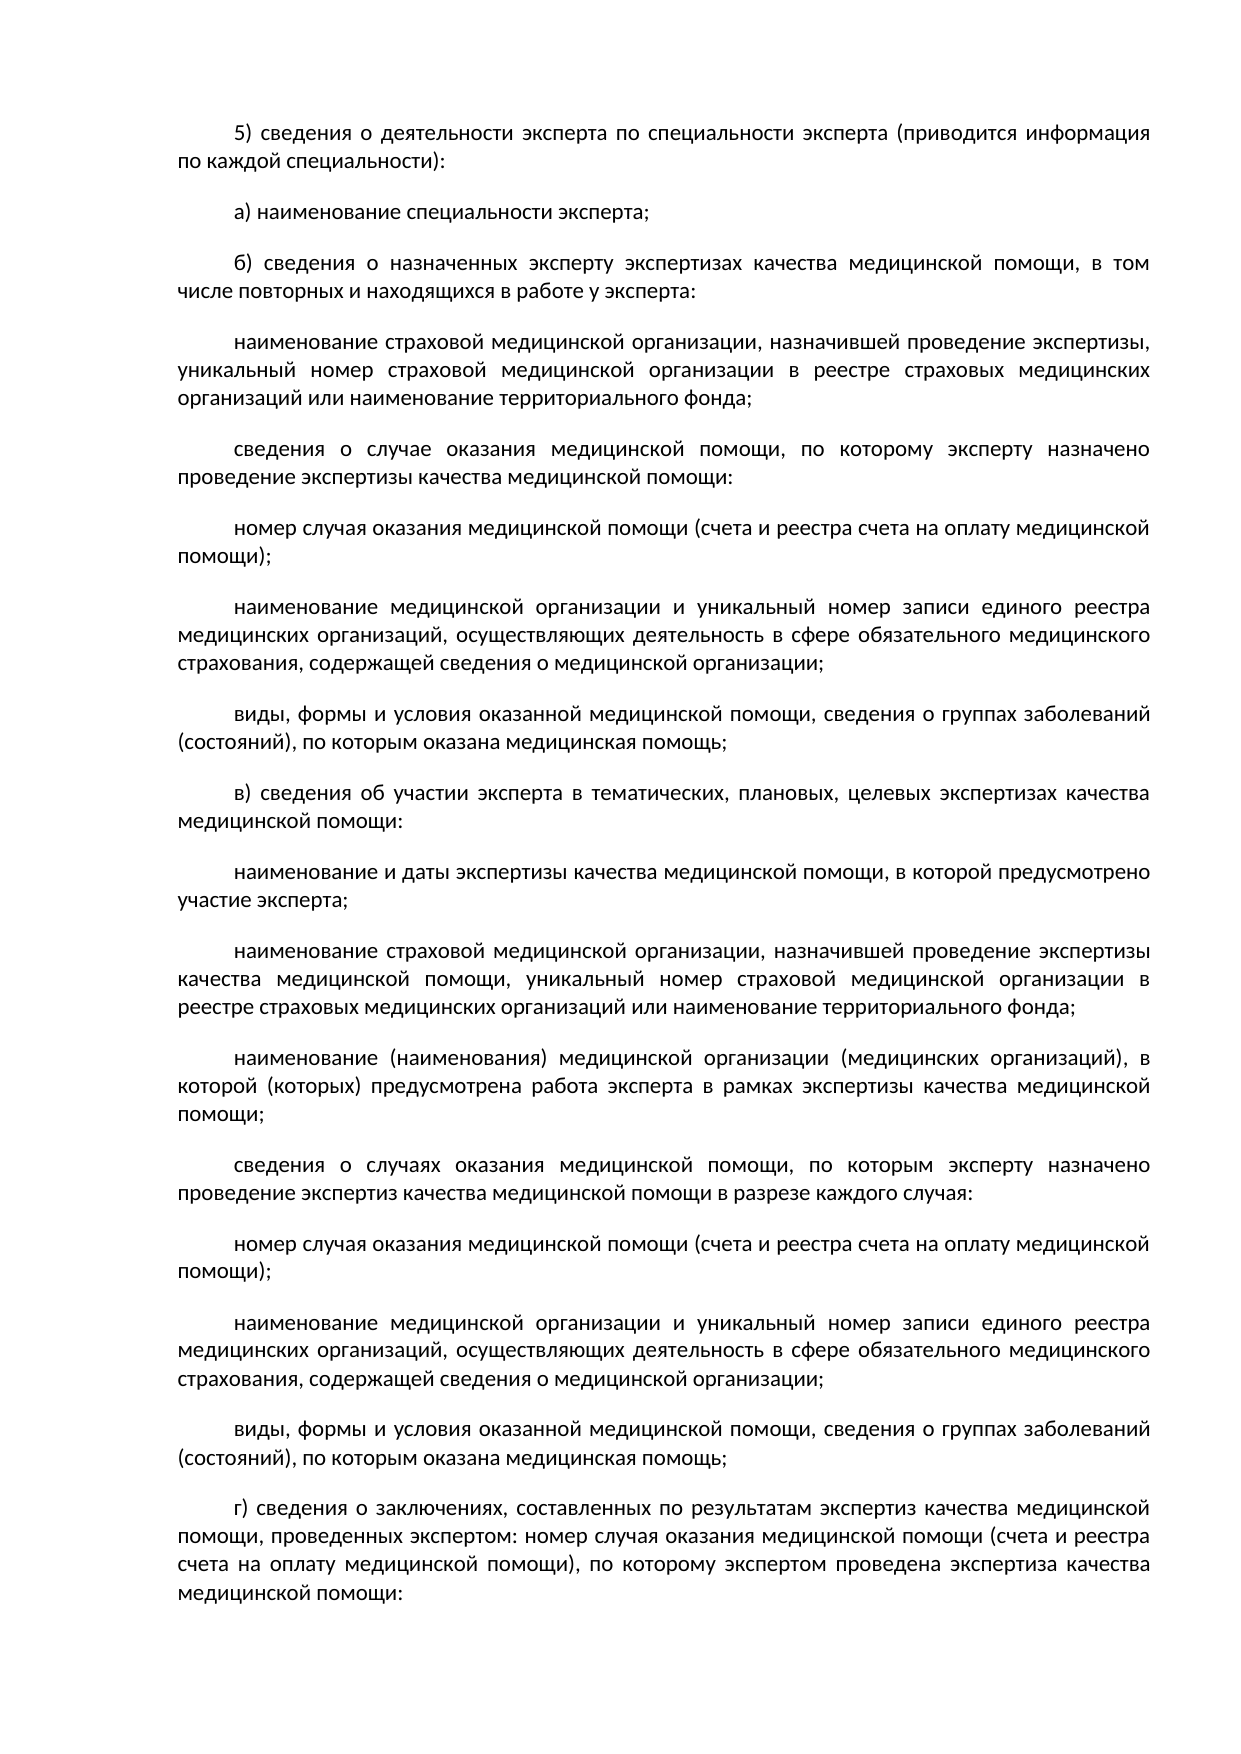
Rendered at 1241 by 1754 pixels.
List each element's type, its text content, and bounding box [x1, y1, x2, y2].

text номер случая оказания медицинской помощи (счета и реестра счета на оплату медицинской помощи); [177, 513, 1152, 569]
text наименование медицинской организации и уникальный номер записи единого реестра медицинских организаций, осуществляющих деятельность в сфере обязательного медицинского страхования, содержащей сведения о медицинской организации; [177, 1308, 1152, 1392]
text наименование (наименования) медицинской организации (медицинских организаций), в которой (которых) предусмотрена работа эксперта в рамках экспертизы качества медицинской помощи; [177, 1043, 1152, 1127]
text наименование страховой медицинской организации, назначившей проведение экспертизы качества медицинской помощи, уникальный номер страховой медицинской организации в реестре страховых медицинских организаций или наименование территориального фонда; [177, 936, 1152, 1020]
text виды, формы и условия оказанной медицинской помощи, сведения о группах заболеваний (состояний), по которым оказана медицинская помощь; [177, 1414, 1152, 1471]
text наименование медицинской организации и уникальный номер записи единого реестра медицинских организаций, осуществляющих деятельность в сфере обязательного медицинского страхования, содержащей сведения о медицинской организации; [177, 592, 1152, 676]
text г) сведения о заключениях, составленных по результатам экспертиз качества медицинской помощи, проведенных экспертом: номер случая оказания медицинской помощи (счета и реестра счета на оплату медицинской помощи), по которому экспертом проведена экспертиза качества медицинской помощи: [177, 1493, 1152, 1606]
text сведения о случае оказания медицинской помощи, по которому эксперту назначено проведение экспертизы качества медицинской помощи: [177, 434, 1152, 490]
text 5) сведения о деятельности эксперта по специальности эксперта (приводится информация по каждой специальности): [177, 118, 1152, 174]
text а) наименование специальности эксперта; [177, 197, 1152, 225]
text виды, формы и условия оказанной медицинской помощи, сведения о группах заболеваний (состояний), по которым оказана медицинская помощь; [177, 699, 1152, 755]
text наименование страховой медицинской организации, назначившей проведение экспертизы, уникальный номер страховой медицинской организации в реестре страховых медицинских организаций или наименование территориального фонда; [177, 327, 1152, 411]
text наименование и даты экспертизы качества медицинской помощи, в которой предусмотрено участие эксперта; [177, 857, 1152, 913]
text б) сведения о назначенных эксперту экспертизах качества медицинской помощи, в том числе повторных и находящихся в работе у эксперта: [177, 248, 1152, 304]
text в) сведения об участии эксперта в тематических, плановых, целевых экспертизах качества медицинской помощи: [177, 778, 1152, 834]
text номер случая оказания медицинской помощи (счета и реестра счета на оплату медицинской помощи); [177, 1229, 1152, 1285]
text сведения о случаях оказания медицинской помощи, по которым эксперту назначено проведение экспертиз качества медицинской помощи в разрезе каждого случая: [177, 1150, 1152, 1206]
